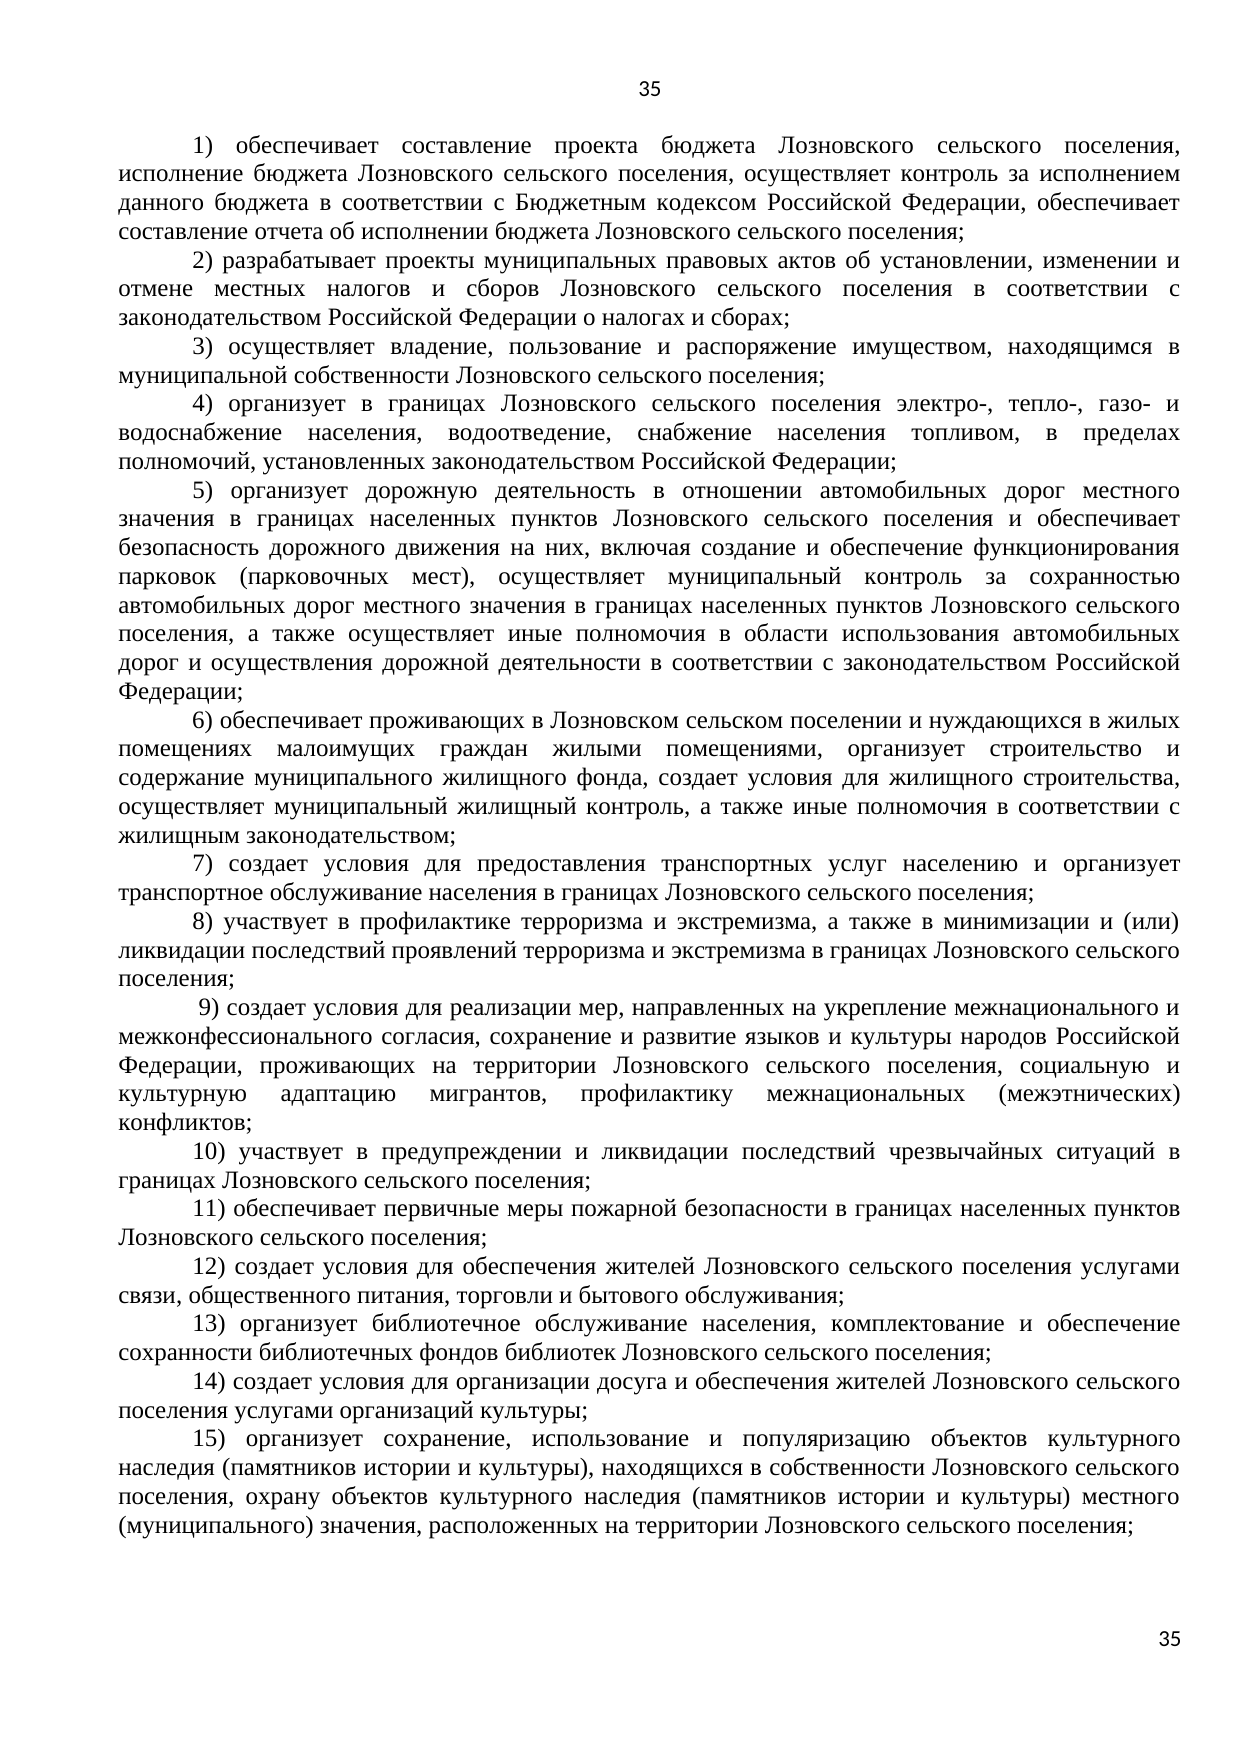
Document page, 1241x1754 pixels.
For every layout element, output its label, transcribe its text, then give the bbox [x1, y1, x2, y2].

text 4) организует в границах Лозновского сельского поселения электро-, тепло-, газо- и водоснабжение населения, водоотведение, снабжение населения топливом, в пределах полномочий, установленных законодательством Российской Федерации; [118, 388, 1181, 475]
text 6) обеспечивает проживающих в Лозновском сельском поселении и нуждающихся в жилых помещениях малоимущих граждан жилыми помещениями, организует строительство и содержание муниципального жилищного фонда, создает условия для жилищного строительства, осуществляет муниципальный жилищный контроль, а также иные полномочия в соответствии с жилищным законодательством; [118, 705, 1181, 848]
text 12) создает условия для обеспечения жителей Лозновского сельского поселения услугами связи, общественного питания, торговли и бытового обслуживания; [118, 1251, 1181, 1308]
text 14) создает условия для организации досуга и обеспечения жителей Лозновского сельского поселения услугами организаций культуры; [118, 1366, 1181, 1423]
text 13) организует библиотечное обслуживание населения, комплектование и обеспечение сохранности библиотечных фондов библиотек Лозновского сельского поселения; [118, 1308, 1181, 1366]
text 1) обеспечивает составление проекта бюджета Лозновского сельского поселения, исполнение бюджета Лозновского сельского поселения, осуществляет контроль за исполнением данного бюджета в соответствии с Бюджетным кодексом Российской Федерации, обеспечивает составление отчета об исполнении бюджета Лозновского сельского поселения; [118, 130, 1181, 245]
text 11) обеспечивает первичные меры пожарной безопасности в границах населенных пунктов Лозновского сельского поселения; [118, 1193, 1181, 1251]
text 7) создает условия для предоставления транспортных услуг населению и организует транспортное обслуживание населения в границах Лозновского сельского поселения; [118, 848, 1181, 906]
text 9) создает условия для реализации мер, направленных на укрепление межнационального и межконфессионального согласия, сохранение и развитие языков и культуры народов Российской Федерации, проживающих на территории Лозновского сельского поселения, социальную и культурную адаптацию мигрантов, профилактику межнациональных (межэтнических) конфликтов; [118, 992, 1181, 1136]
text 5) организует дорожную деятельность в отношении автомобильных дорог местного значения в границах населенных пунктов Лозновского сельского поселения и обеспечивает безопасность дорожного движения на них, включая создание и обеспечение функционирования парковок (парковочных мест), осуществляет муниципальный контроль за сохранностью автомобильных дорог местного значения в границах населенных пунктов Лозновского сельского поселения, а также осуществляет иные полномочия в области использования автомобильных дорог и осуществления дорожной деятельности в соответствии с законодательством Российской Федерации; [118, 475, 1181, 705]
text 2) разрабатывает проекты муниципальных правовых актов об установлении, изменении и отмене местных налогов и сборов Лозновского сельского поселения в соответствии с законодательством Российской Федерации о налогах и сборах; [118, 245, 1181, 331]
text 15) организует сохранение, использование и популяризацию объектов культурного наследия (памятников истории и культуры), находящихся в собственности Лозновского сельского поселения, охрану объектов культурного наследия (памятников истории и культуры) местного (муниципального) значения, расположенных на территории Лозновского сельского поселения; [118, 1423, 1181, 1538]
text 10) участвует в предупреждении и ликвидации последствий чрезвычайных ситуаций в границах Лозновского сельского поселения; [118, 1136, 1181, 1193]
text 8) участвует в профилактике терроризма и экстремизма, а также в минимизации и (или) ликвидации последствий проявлений терроризма и экстремизма в границах Лозновского сельского поселения; [118, 906, 1181, 992]
text 3) осуществляет владение, пользование и распоряжение имуществом, находящимся в муниципальной собственности Лозновского сельского поселения; [118, 331, 1181, 388]
